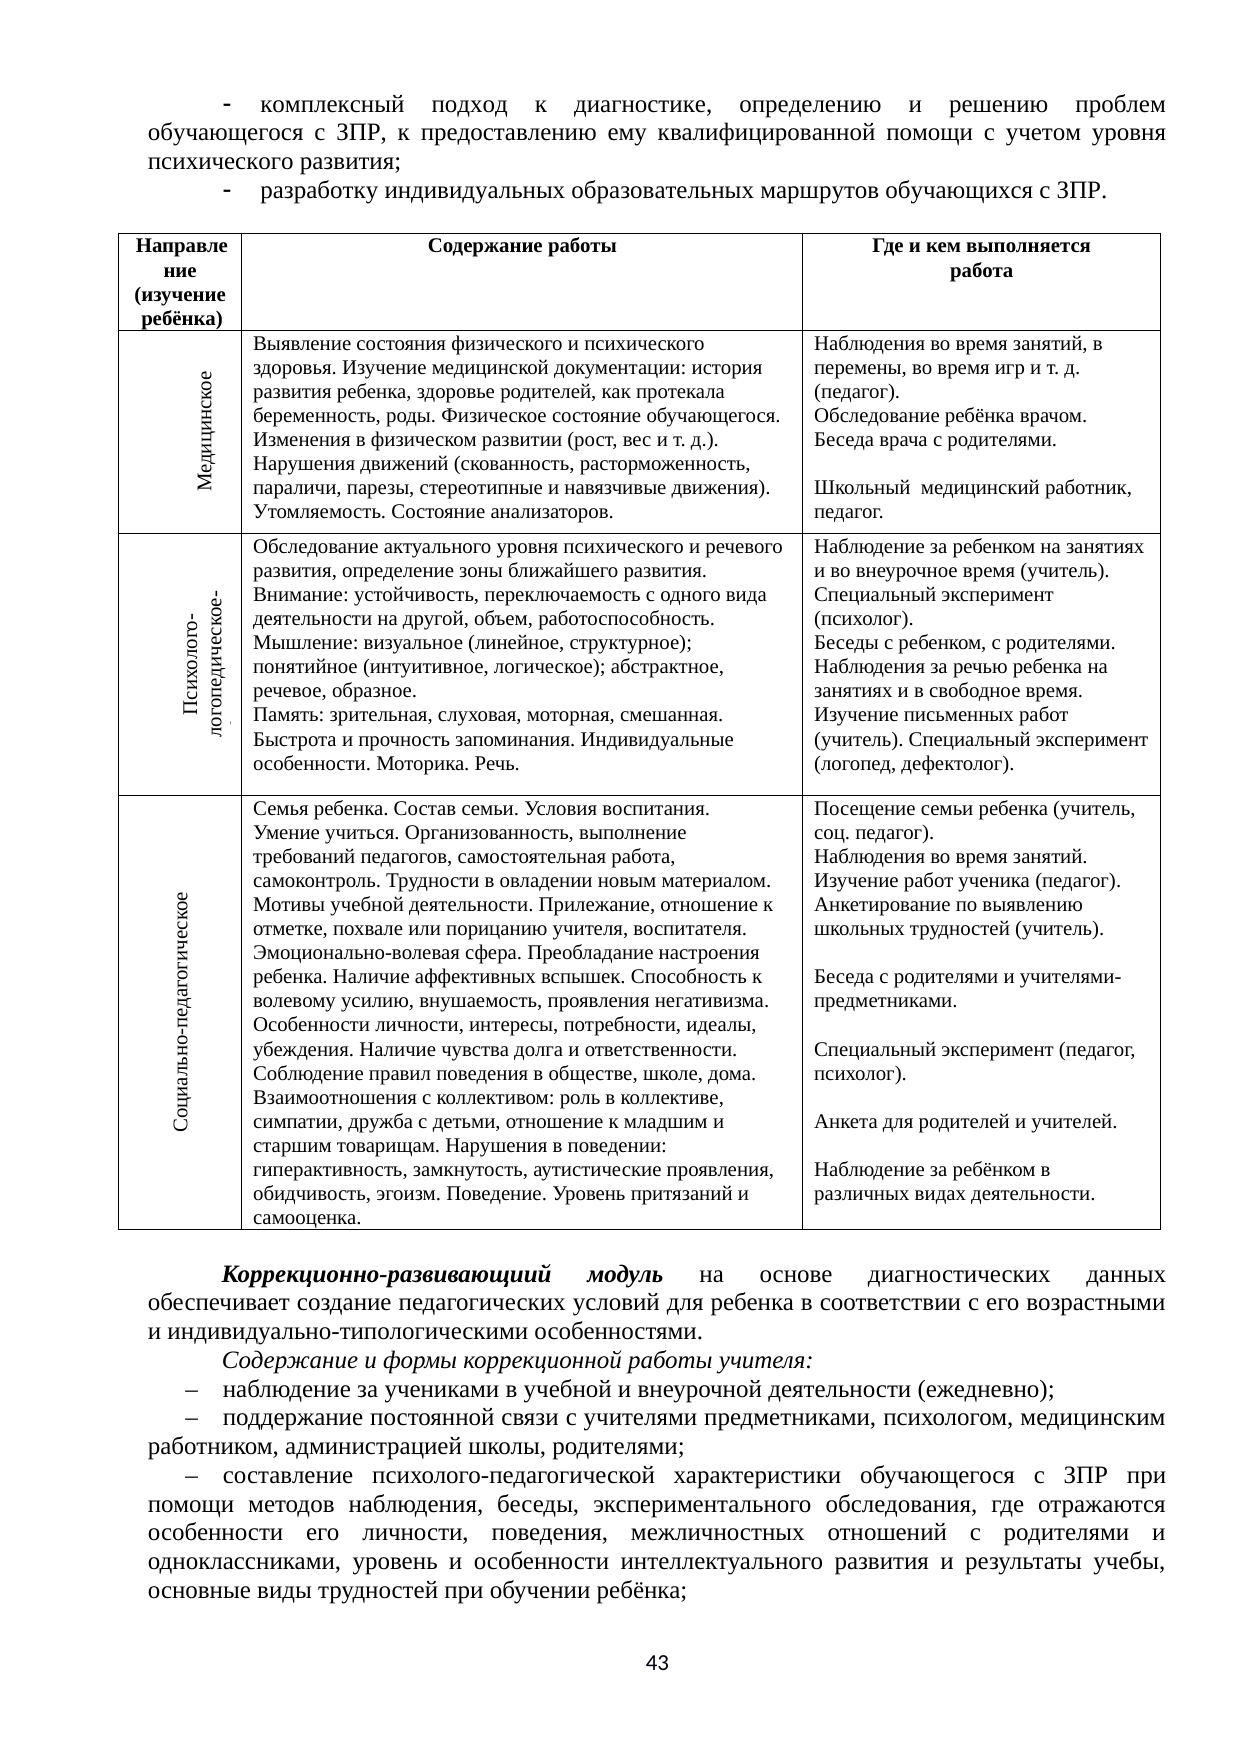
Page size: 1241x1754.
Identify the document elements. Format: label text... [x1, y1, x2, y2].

list комплексный подход к диагностике, определению и решению проблем обучающегося с ЗПР, к предоставлению ему квалифицированной помощи с учетом уровня психического развития; [148, 89, 1167, 175]
list поддержание постоянной связи с учителями предметниками, психологом, медицинским работником, администрацией школы, родителями; [148, 1402, 1167, 1460]
list разработку индивидуальных образовательных маршрутов обучающихся с ЗПР. [148, 175, 1167, 204]
table_header Где и кем выполняется работа [803, 234, 1160, 330]
text Коррекционно-развивающиий модуль на основе диагностических данных обеспечивает создание педагогических условий для ребенка в соответствии с его возрастными и индивидуально-типологическими особенностями. [148, 1259, 1167, 1345]
table_cell Выявление состояния физического и психического здоровья. Изучение медицинской документации: история развития ребенка, здоровье родителей, как протекала беременность, роды. Физическое состояние обучающегося. Изменения в физическом развитии (рост, вес и т. д.). Нарушения движений (скованность, расторможенность, параличи, парезы, стереотипные и навязчивые движения). Утомляемость. Состояние анализаторов. [242, 331, 802, 533]
table_cell Наблюдения во время занятий, в перемены, во время игр и т. д. (педагог). Обследование ребёнка врачом. Беседа врача с родителями. Школьный медицинский работник, педагог. [803, 331, 1160, 533]
table_cell Посещение семьи ребенка (учитель, соц. педагог). Наблюдения во время занятий. Изучение работ ученика (педагог). Анкетирование по выявлению школьных трудностей (учитель). Беседа с родителями и учителями- предметниками. Специальный эксперимент (педагог, психолог). Анкета для родителей и учителей. Наблюдение за ребёнком в различных видах деятельности. [803, 796, 1160, 1229]
table_cell Социально-педагогическое [119, 796, 241, 1229]
list составление психолого-педагогической характеристики обучающегося с ЗПР при помощи методов наблюдения, беседы, экспериментального обследования, где отражаются особенности его личности, поведения, межличностных отношений с родителями и одноклассниками, уровень и особенности интеллектуального развития и результаты учебы, основные виды трудностей при обучении ребёнка; [148, 1460, 1167, 1604]
table_header Направление (изучение ребёнка) [119, 234, 241, 330]
table_cell Семья ребенка. Состав семьи. Условия воспитания. Умение учиться. Организованность, выполнение требований педагогов, самостоятельная работа, самоконтроль. Трудности в овладении новым материалом. Мотивы учебной деятельности. Прилежание, отношение к отметке, похвале или порицанию учителя, воспитателя. Эмоционально-волевая сфера. Преобладание настроения ребенка. Наличие аффективных вспышек. Способность к волевому усилию, внушаемость, проявления негативизма. Особенности личности, интересы, потребности, идеалы, убеждения. Наличие чувства долга и ответственности. Соблюдение правил поведения в обществе, школе, дома. Взаимоотношения с коллективом: роль в коллективе, симпатии, дружба с детьми, отношение к младшим и старшим товарищам. Нарушения в поведении: гиперактивность, замкнутость, аутистические проявления, обидчивость, эгоизм. Поведение. Уровень притязаний и самооценка. [242, 796, 802, 1229]
text Содержание и формы коррекционной работы учителя: [148, 1345, 1167, 1374]
table_cell Медицинское [119, 331, 241, 533]
list наблюдение за учениками в учебной и внеурочной деятельности (ежедневно); [148, 1374, 1167, 1402]
table_cell Обследование актуального уровня психического и речевого развития, определение зоны ближайшего развития. Внимание: устойчивость, переключаемость с одного вида деятельности на другой, объем, работоспособность. Мышление: визуальное (линейное, структурное); понятийное (интуитивное, логическое); абстрактное, речевое, образное. Память: зрительная, слуховая, моторная, смешанная. Быстрота и прочность запоминания. Индивидуальные особенности. Моторика. Речь. [242, 534, 802, 795]
table_cell Психолого-логопедическое-дефектологическое [119, 534, 241, 795]
table_cell Наблюдение за ребенком на занятиях и во внеурочное время (учитель). Специальный эксперимент (психолог). Беседы с ребенком, с родителями. Наблюдения за речью ребенка на занятиях и в свободное время. Изучение письменных работ (учитель). Специальный эксперимент (логопед, дефектолог). [803, 534, 1160, 795]
table_header Содержание работы [242, 234, 802, 330]
